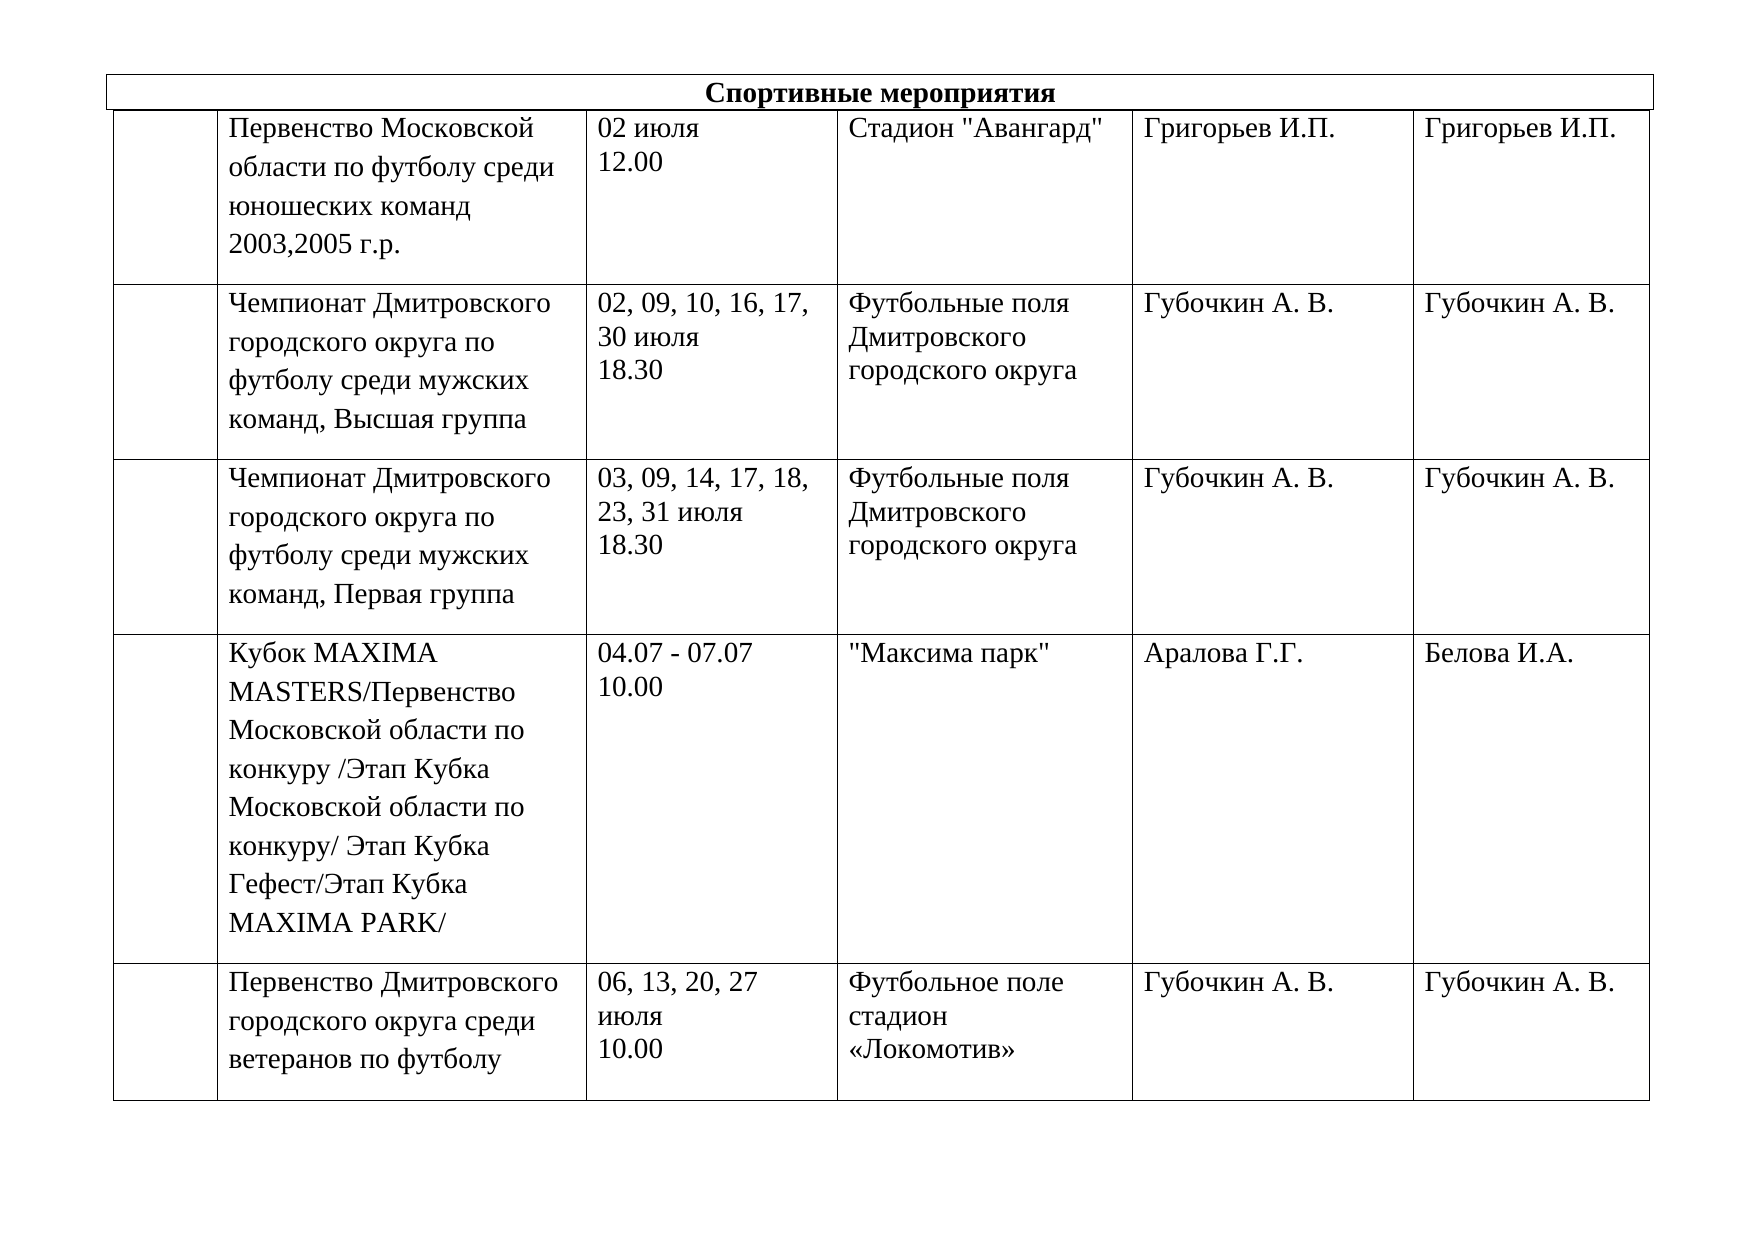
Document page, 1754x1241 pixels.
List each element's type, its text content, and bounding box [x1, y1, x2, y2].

table_cell Губочкин А. В. [1414, 285, 1649, 459]
table_header Первенство Московской области по футболу среди юношеских команд 2003,2005 г.р. [218, 111, 586, 284]
table_cell 06, 13, 20, 27 июля 10.00 [587, 964, 837, 1099]
table_header [114, 111, 217, 284]
table_cell 04.07 - 07.07 10.00 [587, 635, 837, 963]
table_header Григорьев И.П. [1414, 111, 1649, 284]
table_cell Первенство Дмитровского городского округа среди ветеранов по футболу [218, 964, 586, 1099]
table_cell 03, 09, 14, 17, 18, 23, 31 июля 18.30 [587, 460, 837, 634]
table_cell [114, 635, 217, 963]
table_cell [114, 460, 217, 634]
table_cell 02, 09, 10, 16, 17, 30 июля 18.30 [587, 285, 837, 459]
table_cell Спортивные мероприятия [107, 75, 1653, 108]
table_header 02 июля 12.00 [587, 111, 837, 284]
table_cell Кубок MAXIMA MASTERS/Первенство Московской области по конкуру /Этап Кубка Московской области по конкуру/ Этап Кубка Гефест/Этап Кубка MAXIMA PARK/ [218, 635, 586, 963]
table_cell Футбольное поле стадион «Локомотив» [838, 964, 1132, 1099]
table_cell Футбольные поля Дмитровского городского округа [838, 460, 1132, 634]
table_cell Чемпионат Дмитровского городского округа по футболу среди мужских команд, Высшая группа [218, 285, 586, 459]
table_cell "Максима парк" [838, 635, 1132, 963]
table_cell Аралова Г.Г. [1133, 635, 1413, 963]
table_cell Губочкин А. В. [1414, 964, 1649, 1099]
table_cell Белова И.А. [1414, 635, 1649, 963]
table_header Григорьев И.П. [1133, 111, 1413, 284]
table_cell Губочкин А. В. [1133, 285, 1413, 459]
table_cell [114, 964, 217, 1099]
table_cell Чемпионат Дмитровского городского округа по футболу среди мужских команд, Первая группа [218, 460, 586, 634]
table_header Стадион "Авангард" [838, 111, 1132, 284]
table_cell Губочкин А. В. [1414, 460, 1649, 634]
table_cell [114, 285, 217, 459]
table_cell Футбольные поля Дмитровского городского округа [838, 285, 1132, 459]
table_cell Губочкин А. В. [1133, 460, 1413, 634]
table_cell Губочкин А. В. [1133, 964, 1413, 1099]
